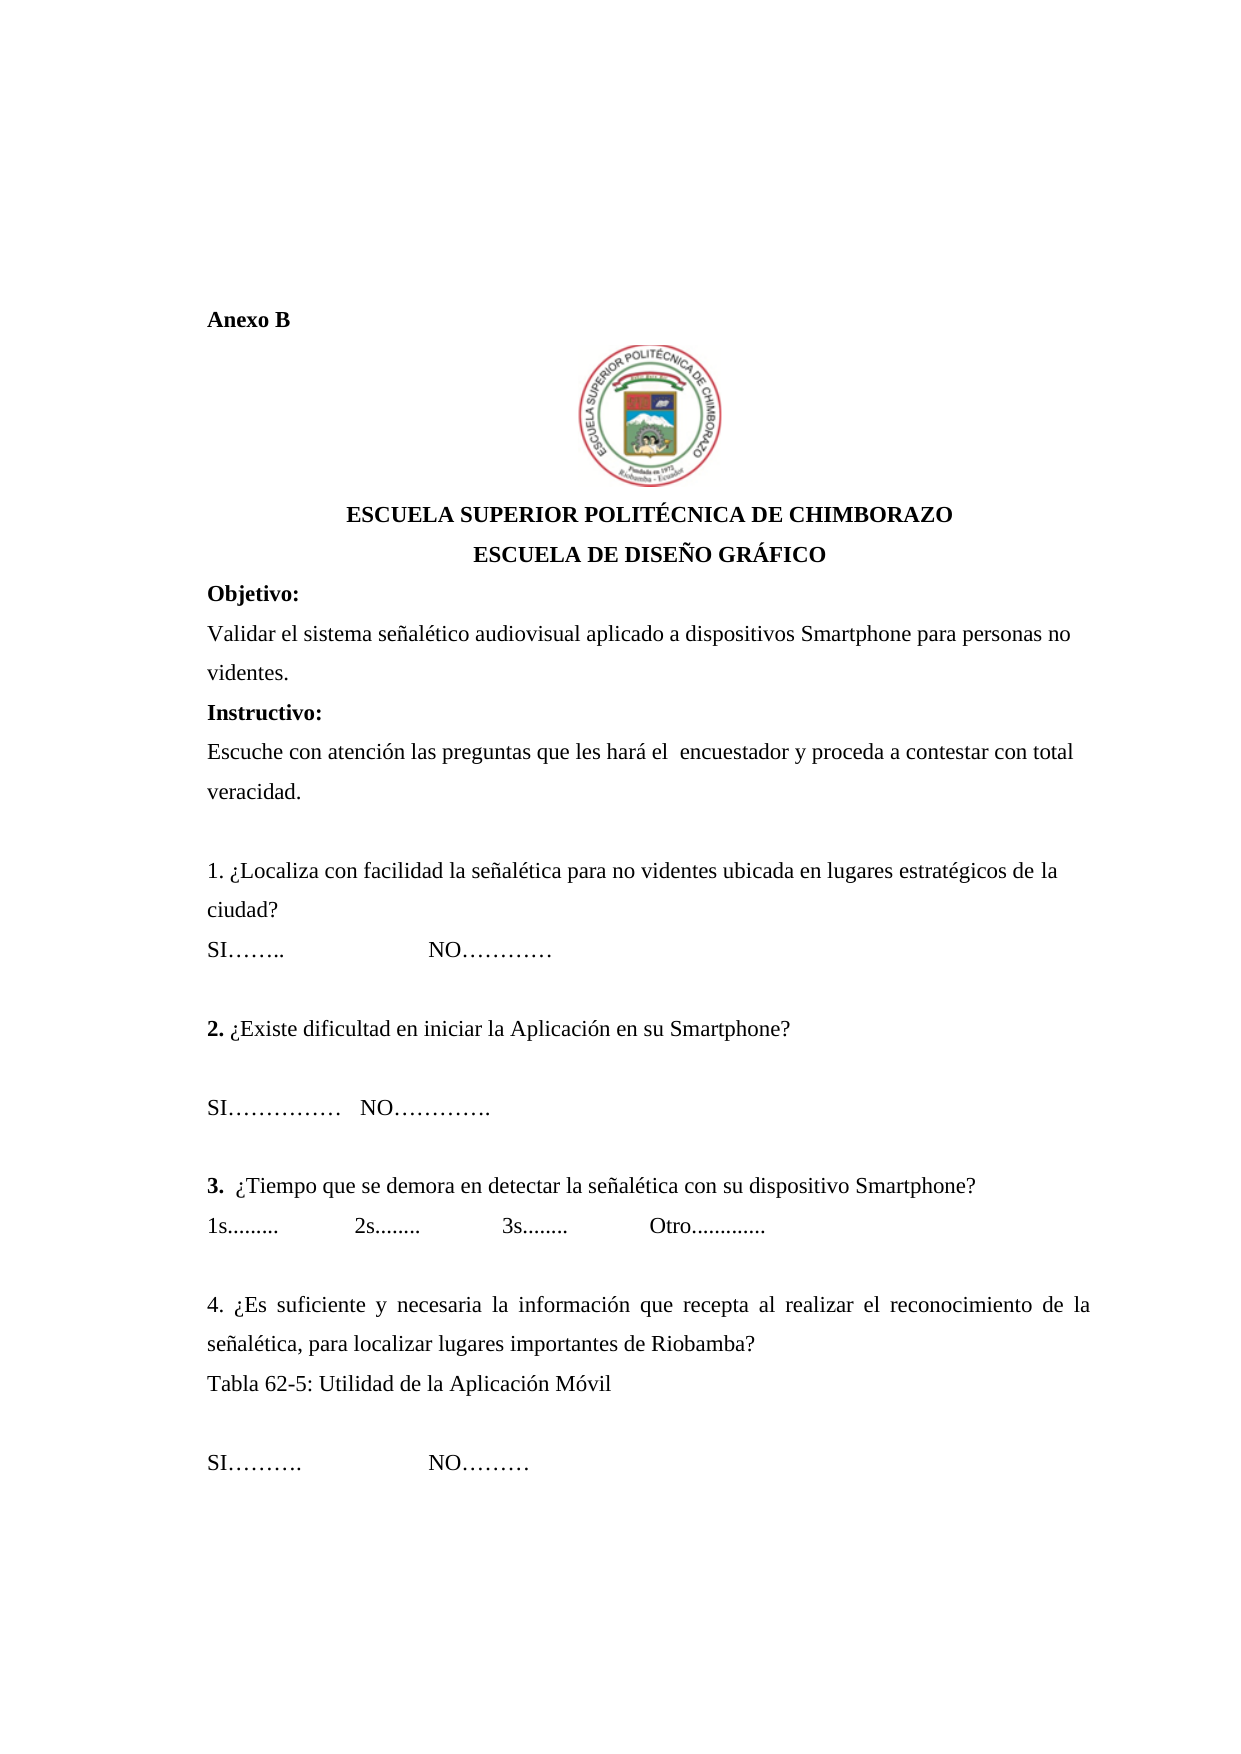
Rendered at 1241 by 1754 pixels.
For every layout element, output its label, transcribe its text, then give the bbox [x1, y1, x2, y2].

text 1. ¿Localiza con facilidad la señalética para no videntes ubicada en lugares estratégicos de la ciudad? [207, 857, 1092, 923]
text SI………. NO……… [207, 1449, 1092, 1475]
text Validar el sistema señalético audiovisual aplicado a dispositivos Smartphone para personas no videntes. [207, 620, 1092, 686]
text 2. ¿Existe dificultad en iniciar la Aplicación en su Smartphone? [207, 1015, 1092, 1041]
text SI…………… NO…………. [207, 1094, 1092, 1120]
text 1s......... 2s........ 3s........ Otro............. [207, 1212, 1092, 1238]
text SI…….. NO………… [207, 936, 1092, 962]
text ESCUELA SUPERIOR POLITÉCNICA DE CHIMBORAZO [207, 501, 1092, 528]
text Instructivo: [207, 699, 1092, 725]
text Tabla 62-5: Utilidad de la Aplicación Móvil [207, 1370, 1092, 1396]
text 4. ¿Es suficiente y necesaria la información que recepta al realizar el reconocimiento de la señalética, para localizar lugares importantes de Riobamba? [207, 1291, 1092, 1357]
text ESCUELA DE DISEÑO GRÁFICO [207, 541, 1092, 567]
text Escuche con atención las preguntas que les hará el encuestador y proceda a contestar con total veracidad. [207, 738, 1092, 804]
text 3. ¿Tiempo que se demora en detectar la señalética con su dispositivo Smartphone? [207, 1173, 1092, 1199]
text Objetivo: [207, 580, 1092, 607]
text Anexo B [207, 306, 1092, 332]
